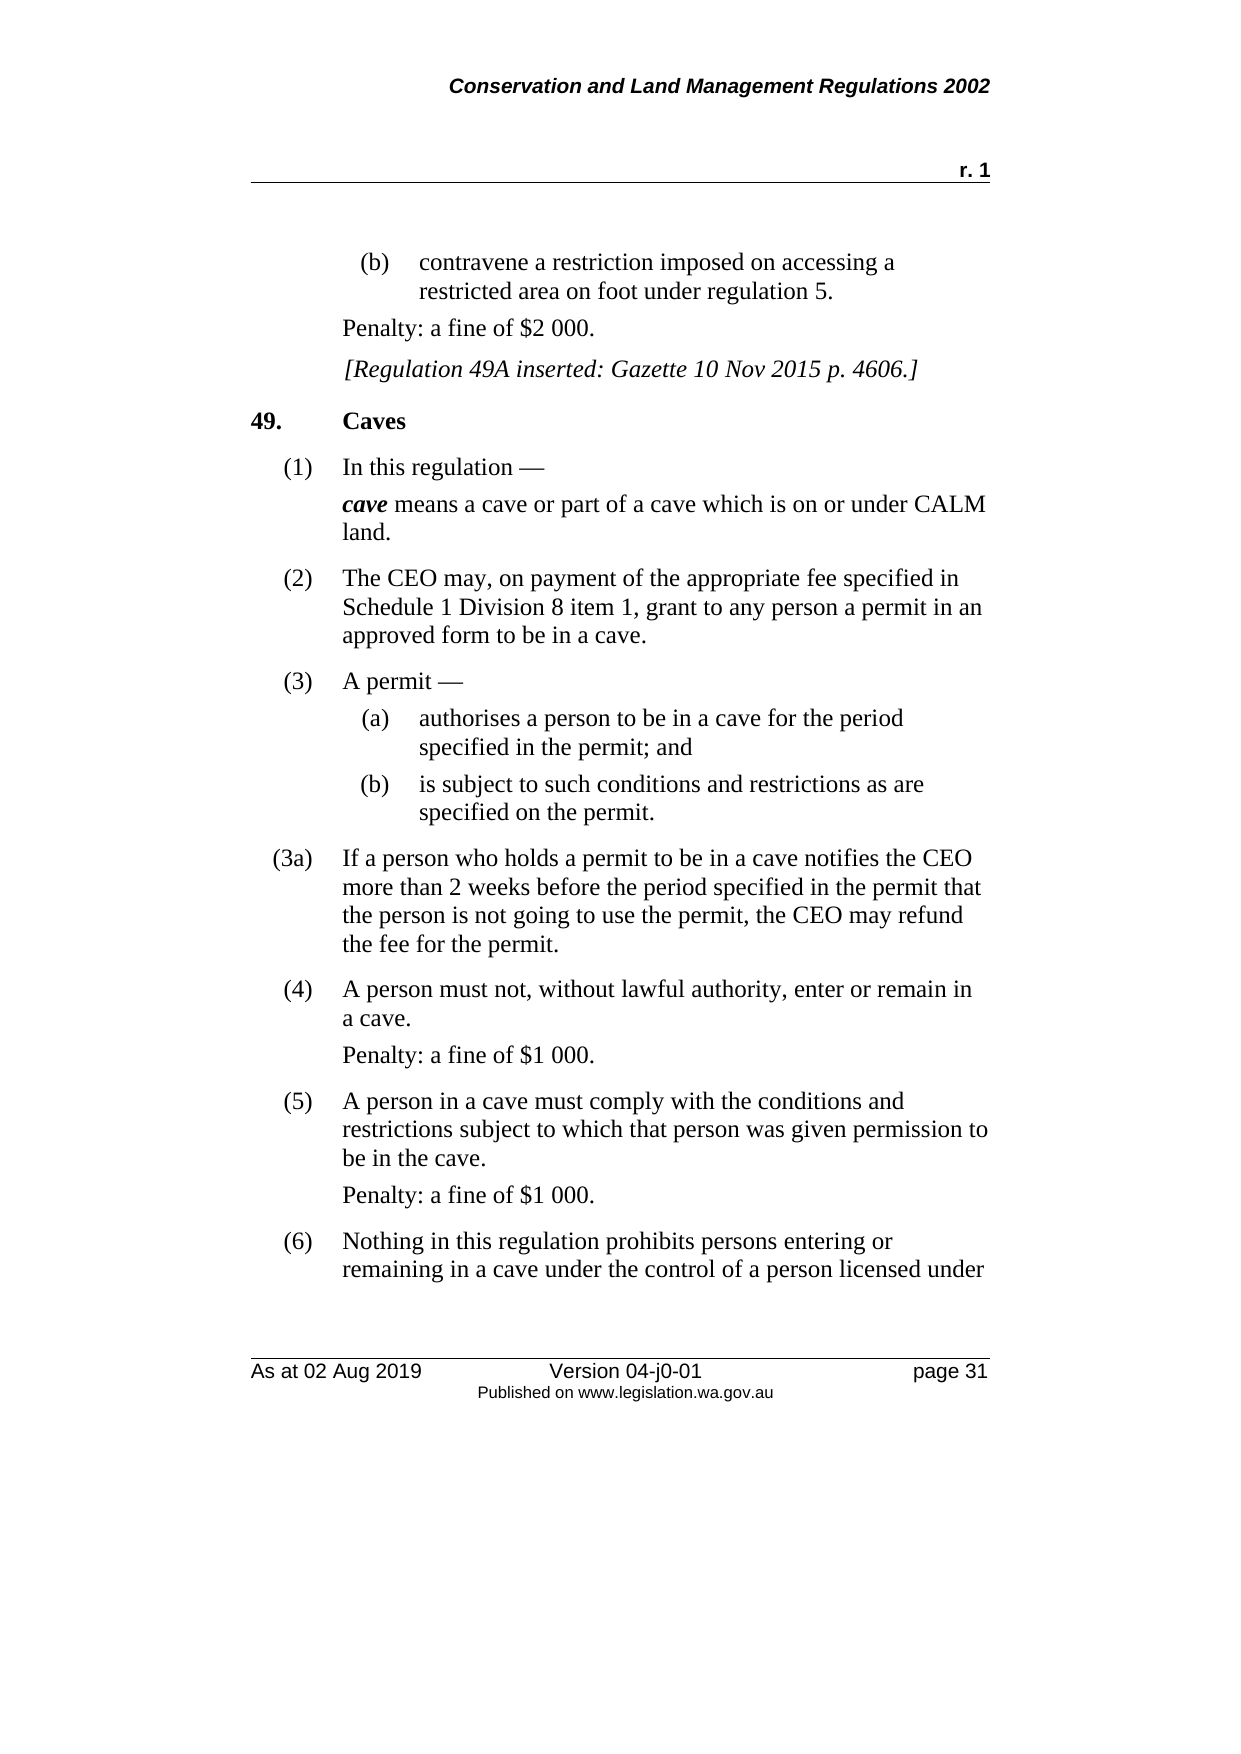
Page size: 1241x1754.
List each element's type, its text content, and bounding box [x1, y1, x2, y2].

text (1) In this regulation — [251, 452, 990, 480]
text (3) A permit — [251, 666, 990, 694]
text (b) is subject to such conditions and restrictions as are specified on the permit. [251, 769, 990, 826]
text (5) A person in a cave must comply with the conditions and restrictions subject to which that person was given permission to be in the cave. [251, 1086, 990, 1172]
text [Regulation 49A inserted: Gazette 10 Nov 2015 p. 4606.] [251, 354, 990, 383]
text (2) The CEO may, on payment of the appropriate fee specified in Schedule 1 Division 8 item 1, grant to any person a permit in an approved form to be in a cave. [251, 563, 990, 649]
text Penalty: a fine of $1 000. [251, 1040, 990, 1069]
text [251, 1226, 990, 1283]
text (3a) If a person who holds a permit to be in a cave notifies the CEO more than 2 weeks before the period specified in the permit that the person is not going to use the permit, the CEO may refund the fee for the permit. [251, 843, 990, 958]
subtitle 49. Caves [251, 406, 990, 435]
text Penalty: a fine of $2 000. [251, 313, 990, 342]
text (4) A person must not, without lawful authority, enter or remain in a cave. [251, 974, 990, 1032]
text Penalty: a fine of $1 000. [251, 1180, 990, 1209]
text cave means a cave or part of a cave which is on or under CALM land. [251, 489, 990, 546]
text (a) authorises a person to be in a cave for the period specified in the permit; and [251, 703, 990, 760]
text (b) contravene a restriction imposed on accessing a restricted area on foot under regulation 5. [251, 247, 990, 305]
